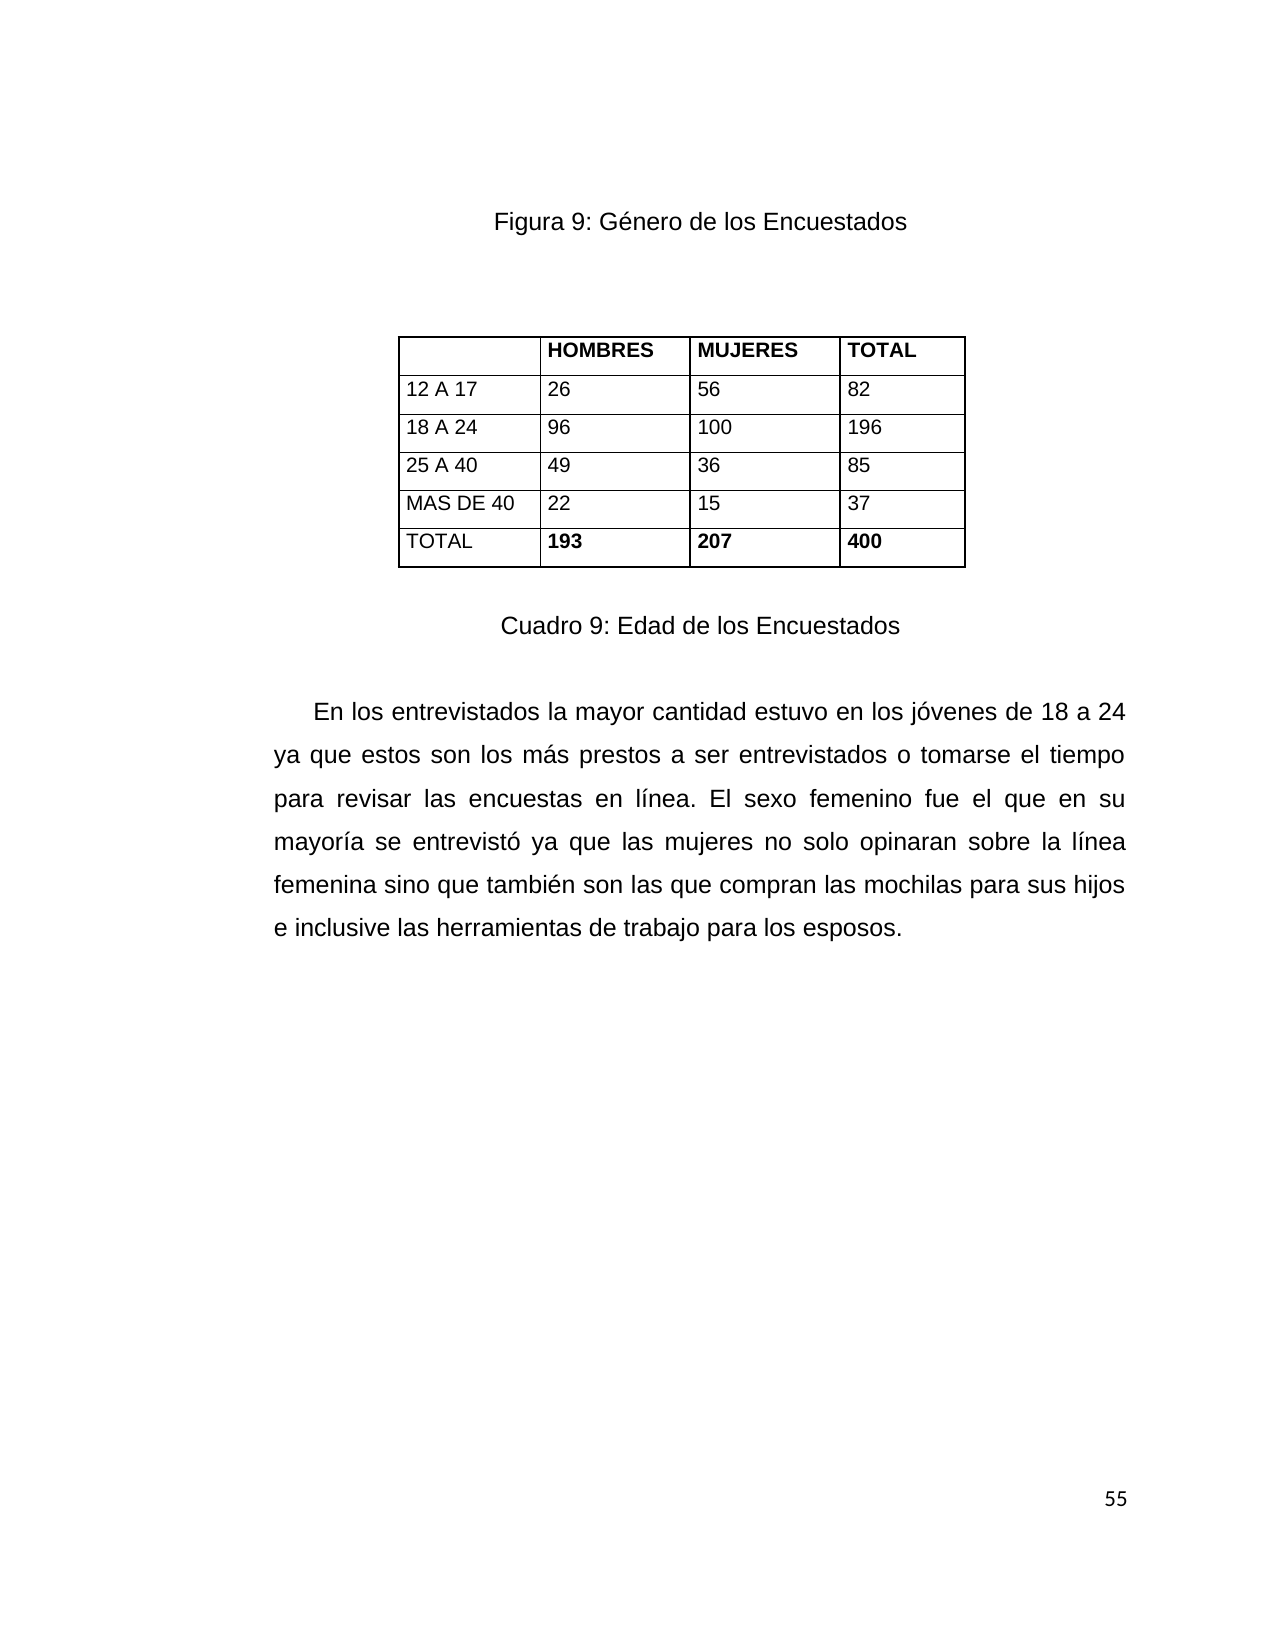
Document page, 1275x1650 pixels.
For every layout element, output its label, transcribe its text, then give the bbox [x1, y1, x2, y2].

list En los entrevistados la mayor cantidad estuvo en los jóvenes de 18 a 24 ya que estos son los más prestos a ser entrevistados o tomarse el tiempo para revisar las encuestas en línea. El sexo femenino fue el que en su mayoría se entrevistó ya que las mujeres no solo opinaran sobre la línea femenina sino que también son las que compran las mochilas para sus hijos e inclusive las herramientas de trabajo para los esposos. [274, 697, 1127, 942]
table_cell 207 [691, 529, 839, 566]
table_cell 85 [841, 453, 964, 490]
table_cell 12 A 17 [400, 376, 540, 413]
table_cell 26 [541, 376, 689, 413]
table_cell 56 [691, 376, 839, 413]
table_cell 18 A 24 [400, 415, 540, 452]
table_header TOTAL [841, 338, 964, 375]
table_cell MAS DE 40 [400, 491, 540, 528]
table_cell 25 A 40 [400, 453, 540, 490]
table_header HOMBRES [541, 338, 689, 375]
list Cuadro 9: Edad de los Encuestados [274, 611, 1127, 640]
table_cell 96 [541, 415, 689, 452]
table_header MUJERES [691, 338, 839, 375]
table_cell 36 [691, 453, 839, 490]
table_cell 15 [691, 491, 839, 528]
table_cell 37 [841, 491, 964, 528]
table_cell 193 [541, 529, 689, 566]
table_cell 22 [541, 491, 689, 528]
table_cell 100 [691, 415, 839, 452]
table_cell 196 [841, 415, 964, 452]
table_cell 400 [841, 529, 964, 566]
table_header [400, 338, 540, 375]
table_cell TOTAL [400, 529, 540, 566]
list Figura 9: Género de los Encuestados [274, 207, 1127, 236]
table_cell 49 [541, 453, 689, 490]
table_cell 82 [841, 376, 964, 413]
